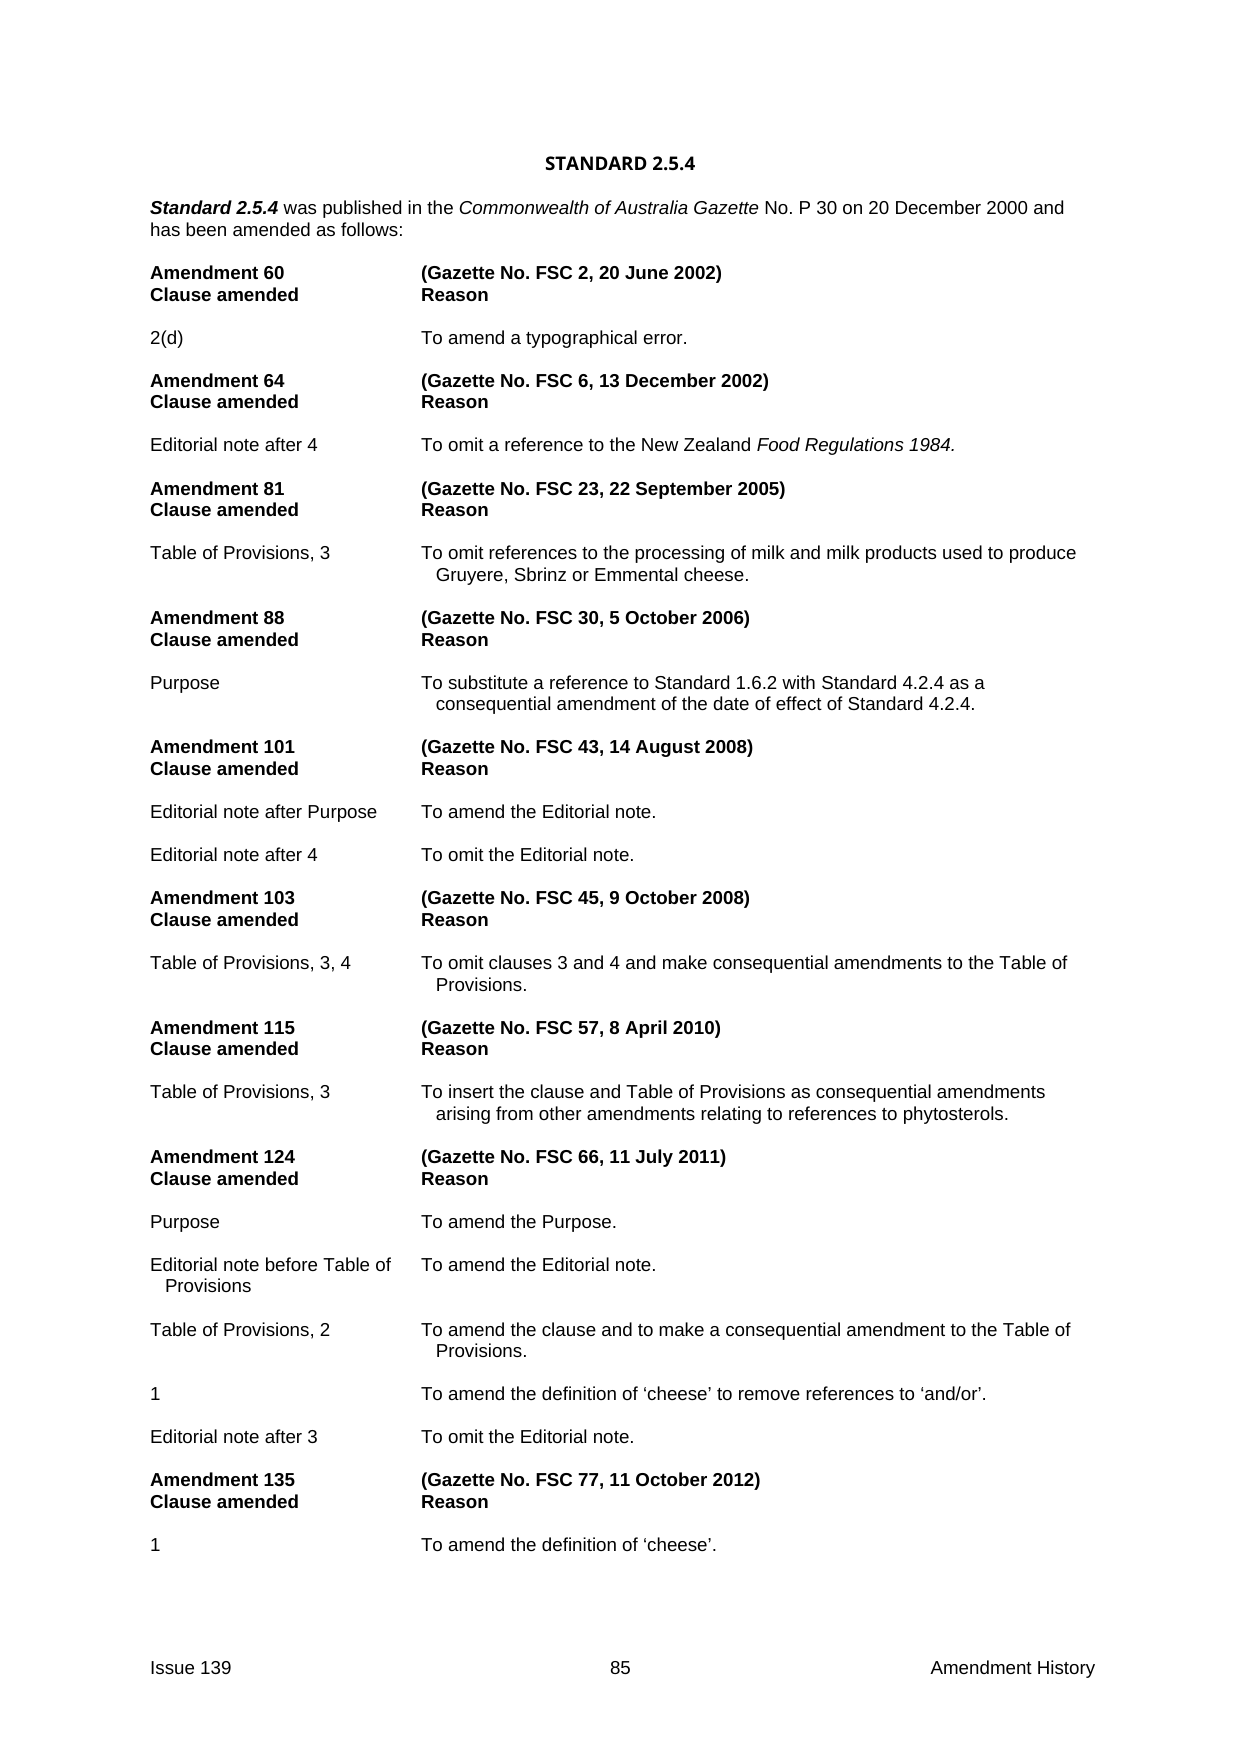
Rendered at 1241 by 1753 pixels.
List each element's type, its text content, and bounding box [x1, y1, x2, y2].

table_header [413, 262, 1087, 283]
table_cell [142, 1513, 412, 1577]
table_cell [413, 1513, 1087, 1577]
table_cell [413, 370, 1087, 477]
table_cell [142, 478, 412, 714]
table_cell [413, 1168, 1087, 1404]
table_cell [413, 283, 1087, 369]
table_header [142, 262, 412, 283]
text Standard 2.5.4 was published in the Commonwealth of Australia Gazette No. P 30 on 20 December 2000 and has been amended as follows: [150, 197, 1090, 240]
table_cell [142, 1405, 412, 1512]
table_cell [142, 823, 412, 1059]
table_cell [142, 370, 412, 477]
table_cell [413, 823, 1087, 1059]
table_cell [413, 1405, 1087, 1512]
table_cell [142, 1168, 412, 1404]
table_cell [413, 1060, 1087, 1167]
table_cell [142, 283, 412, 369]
subtitle Standard 2.5.4 [150, 150, 1090, 176]
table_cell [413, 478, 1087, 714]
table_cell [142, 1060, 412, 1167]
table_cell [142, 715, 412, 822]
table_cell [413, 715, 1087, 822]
